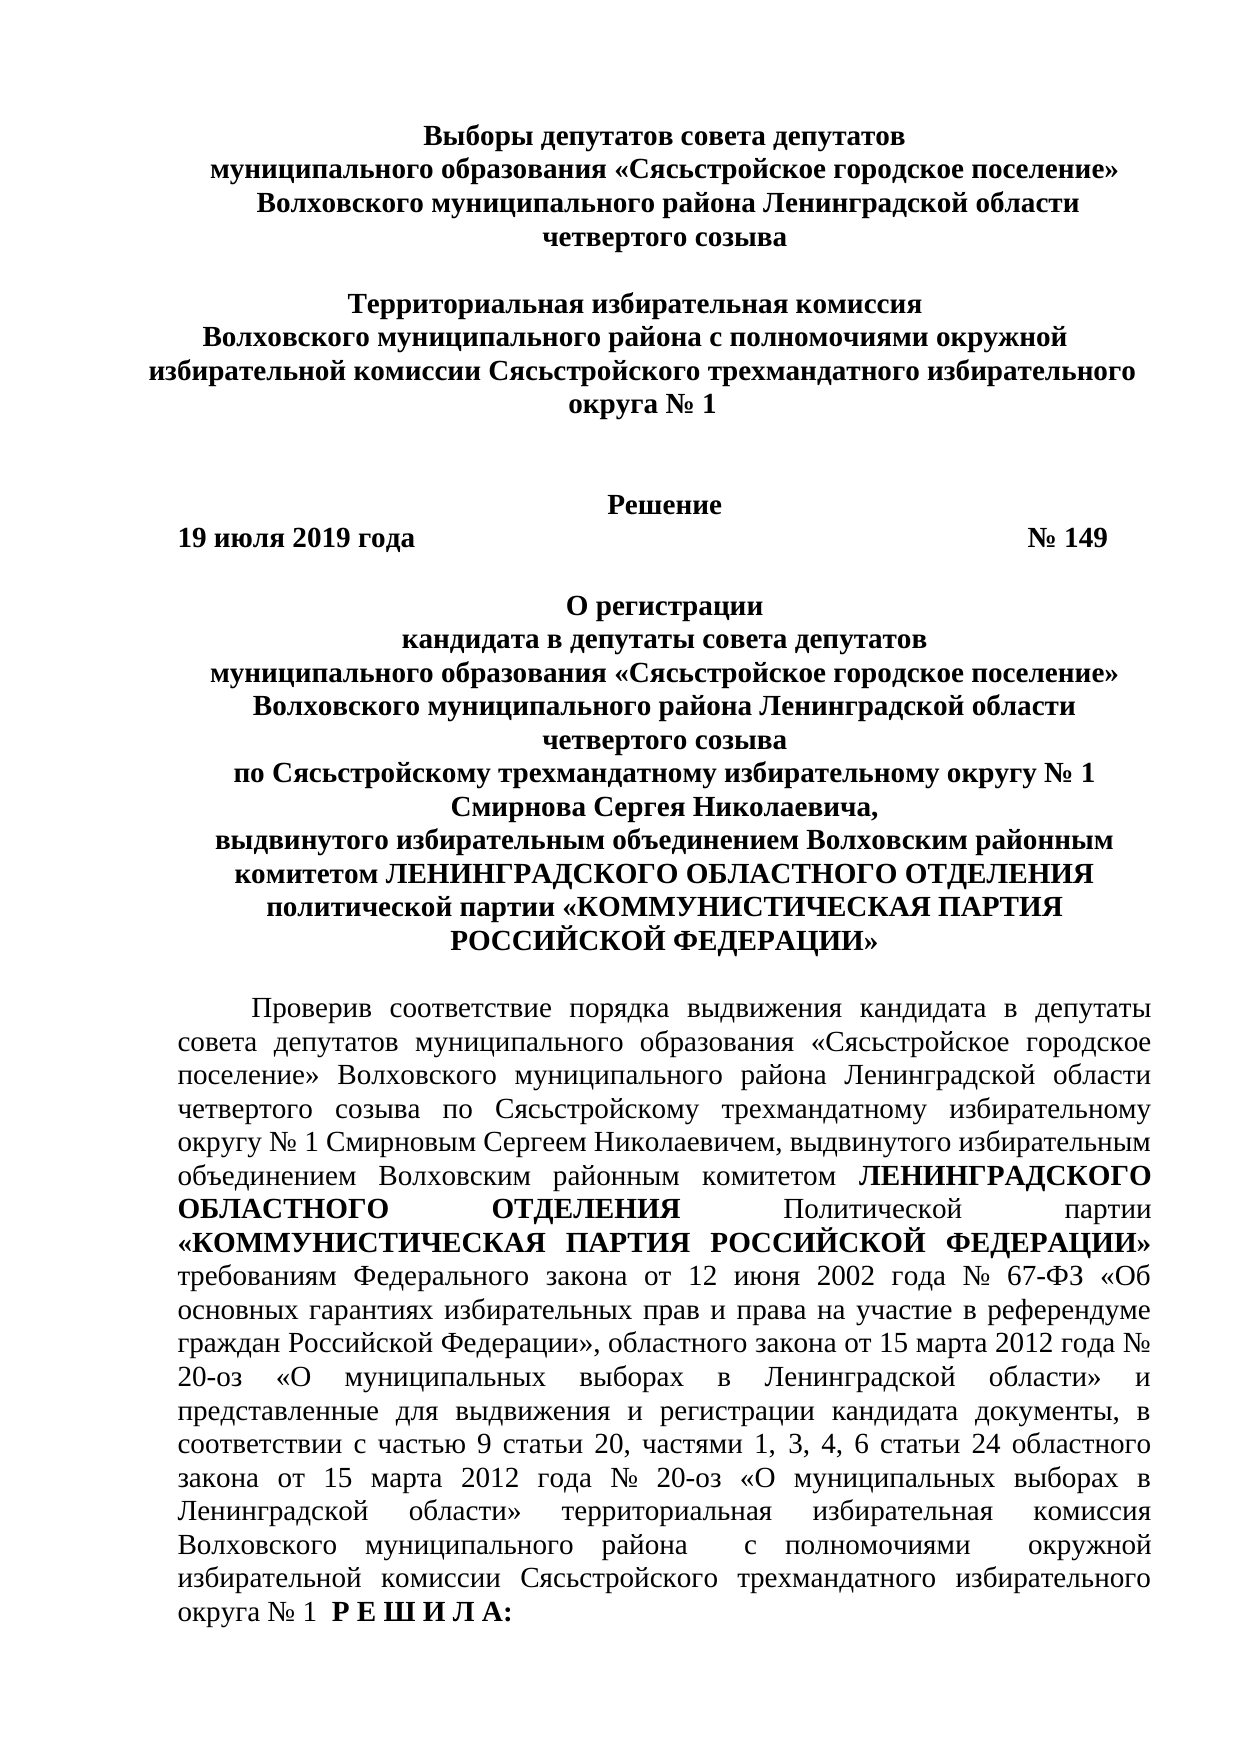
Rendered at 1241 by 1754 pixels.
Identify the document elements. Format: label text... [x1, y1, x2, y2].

text О регистрации [177, 588, 1152, 621]
text муниципального образования «Сясьстройское городское поселение» [177, 655, 1152, 688]
text Проверив соответствие порядка выдвижения кандидата в депутаты совета депутатов муниципального образования «Сясьстройское городское поселение» Волховского муниципального района Ленинградской области четвертого созыва по Сясьстройскому трехмандатному избирательному округу № 1 Смирновым Сергеем Николаевичем, выдвинутого избирательным объединением Волховским районным комитетом ЛЕНИНГРАДСКОГО ОБЛАСТНОГО ОТДЕЛЕНИЯ Политической партии «КОММУНИСТИЧЕСКАЯ ПАРТИЯ РОССИЙСКОЙ ФЕДЕРАЦИИ» требованиям Федерального закона от 12 июня 2002 года № 67-ФЗ «Об основных гарантиях избирательных прав и права на участие в референдуме граждан Российской Федерации», областного закона от 15 марта 2012 года № 20-оз «О муниципальных выборах в Ленинградской области» и представленные для выдвижения и регистрации кандидата документы, в соответствии с частью 9 статьи 20, частями 1, 3, 4, 6 статьи 24 областного закона от 15 марта 2012 года № 20-оз «О муниципальных выборах в Ленинградской области» территориальная избирательная комиссия Волховского муниципального района с полномочиями окружной избирательной комиссии Сясьстройского трехмандатного избирательного округа № 1 Р Е Ш И Л А: [177, 990, 1152, 1627]
text Волховского муниципального района с полномочиями окружной избирательной комиссии Сясьстройского трехмандатного избирательного округа № 1 [118, 319, 1152, 420]
text выдвинутого избирательным объединением Волховским районным комитетом ЛЕНИНГРАДСКОГО ОБЛАСТНОГО ОТДЕЛЕНИЯ политической партии «КОММУНИСТИЧЕСКАЯ ПАРТИЯ РОССИЙСКОЙ ФЕДЕРАЦИИ» [177, 822, 1152, 957]
text Выборы депутатов совета депутатов [177, 118, 1152, 152]
text по Сясьстройскому трехмандатному избирательному округу № 1 [177, 755, 1152, 789]
text кандидата в депутаты совета депутатов [177, 621, 1152, 655]
text Волховского муниципального района Ленинградской области четвертого созыва [177, 185, 1152, 252]
text муниципального образования «Сясьстройское городское поселение» [177, 152, 1152, 185]
text Территориальная избирательная комиссия [118, 286, 1152, 319]
text Смирнова Сергея Николаевича, [177, 789, 1152, 822]
text Волховского муниципального района Ленинградской области четвертого созыва [177, 688, 1152, 755]
text 19 июля 2019 года № 149 [177, 521, 1152, 554]
text Решение [177, 487, 1152, 521]
